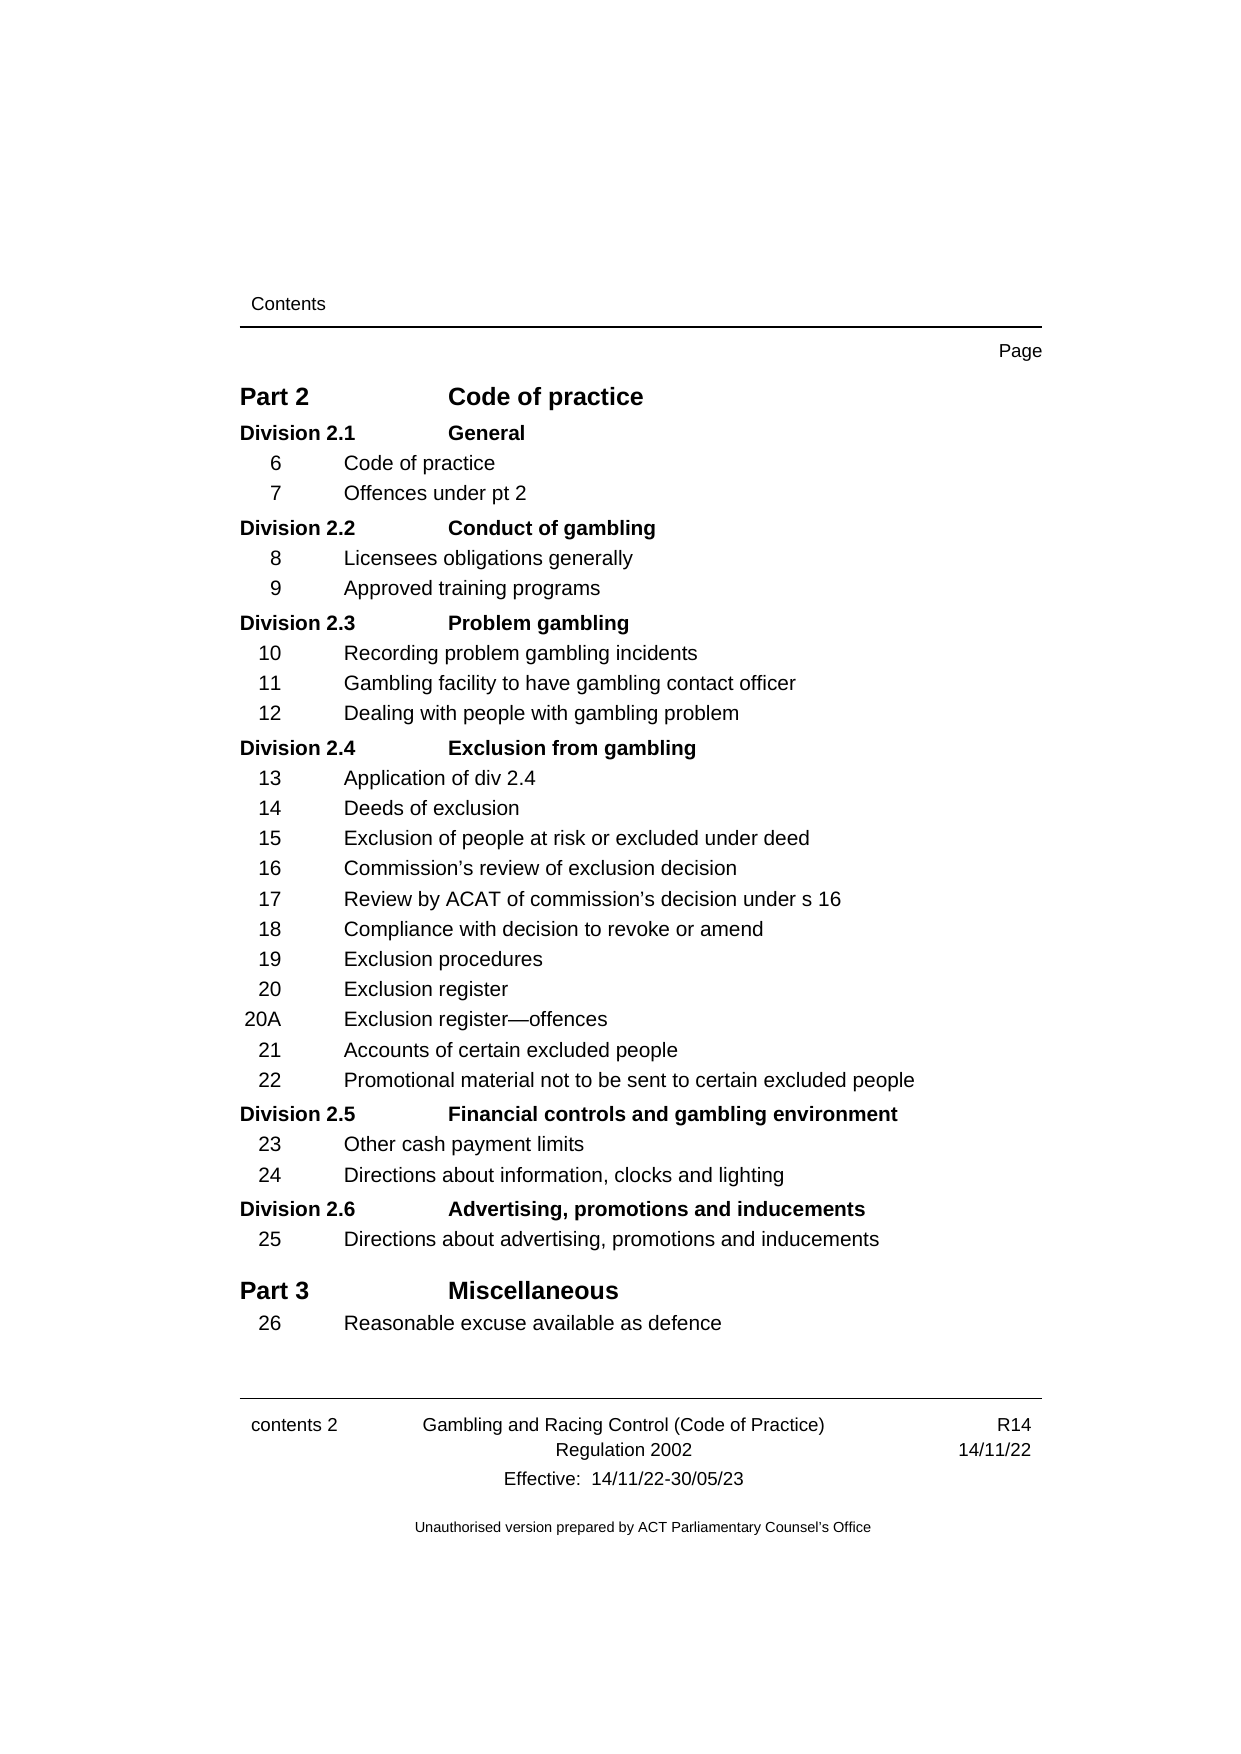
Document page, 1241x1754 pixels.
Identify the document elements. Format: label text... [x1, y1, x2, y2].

text 9 Approved training programs 6 [239, 576, 996, 600]
text Division 2.5 Financial controls and gambling environment 15 [239, 1102, 996, 1126]
text 26 Reasonable excuse available as defence 17 [239, 1311, 996, 1335]
text Part 2 Code of practice 5 [239, 382, 996, 410]
text 16 Commission’s review of exclusion decision 10 [239, 856, 996, 880]
text 21 Accounts of certain excluded people 15 [239, 1037, 996, 1061]
text 8 Licensees obligations generally 6 [239, 546, 996, 570]
text Division 2.2 Conduct of gambling 6 [239, 516, 996, 539]
text 17 Review by ACAT of commission’s decision under s 16 11 [239, 886, 996, 910]
text 13 Application of div 2.4 9 [239, 766, 996, 789]
text 18 Compliance with decision to revoke or amend 11 [239, 917, 996, 941]
text 11 Gambling facility to have gambling contact officer 8 [239, 671, 996, 695]
text 12 Dealing with people with gambling problem 8 [239, 701, 996, 725]
text Part 3 Miscellaneous 17 [239, 1276, 996, 1305]
text 23 Other cash payment limits 15 [239, 1132, 996, 1156]
text 19 Exclusion procedures 11 [239, 947, 996, 971]
text Division 2.4 Exclusion from gambling 9 [239, 735, 996, 759]
text 20 Exclusion register 12 [239, 977, 996, 1001]
text 25 Directions about advertising, promotions and inducements 16 [239, 1227, 996, 1251]
text Division 2.3 Problem gambling 7 [239, 610, 996, 634]
text 7 Offences under pt 2 5 [239, 481, 996, 505]
text 10 Recording problem gambling incidents 7 [239, 641, 996, 664]
text Division 2.1 General 5 [239, 421, 996, 445]
text 20A Exclusion register—offences 13 [239, 1007, 996, 1031]
text Division 2.6 Advertising, promotions and inducements 16 [239, 1197, 996, 1221]
text 22 Promotional material not to be sent to certain excluded people 15 [239, 1068, 996, 1092]
text 6 Code of practice 5 [239, 451, 996, 475]
text 24 Directions about information, clocks and lighting 16 [239, 1162, 996, 1186]
text 15 Exclusion of people at risk or excluded under deed 9 [239, 826, 996, 850]
text 14 Deeds of exclusion 9 [239, 796, 996, 820]
